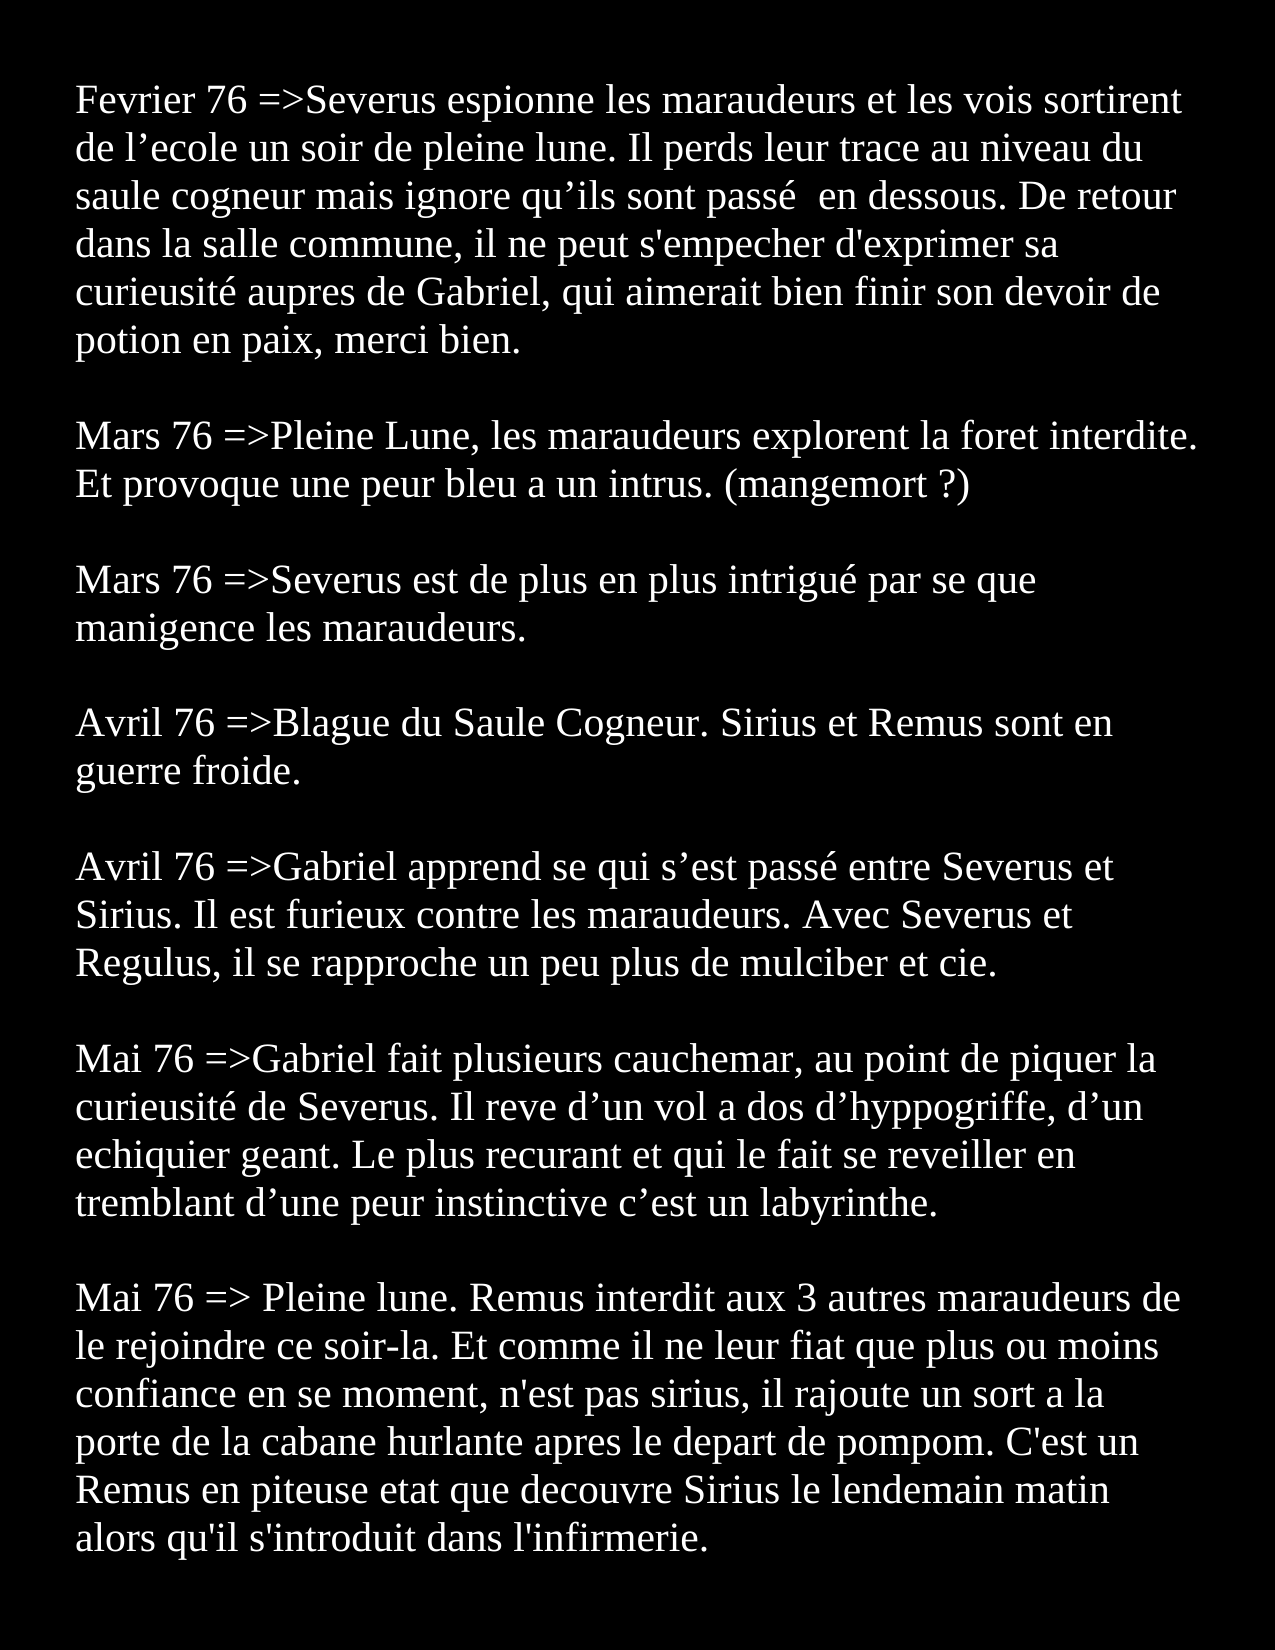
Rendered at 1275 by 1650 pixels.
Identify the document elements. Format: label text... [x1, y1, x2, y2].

text Avril 76 =>Gabriel apprend se qui s’est passé entre Severus et Sirius. Il est furieux contre les maraudeurs. Avec Severus et Regulus, il se rapproche un peu plus de mulciber et cie. [75, 842, 1200, 985]
text Mai 76 => Pleine lune. Remus interdit aux 3 autres maraudeurs de le rejoindre ce soir-la. Et comme il ne leur fiat que plus ou moins confiance en se moment, n'est pas sirius, il rajoute un sort a la porte de la cabane hurlante apres le depart de pompom. C'est un Remus en piteuse etat que decouvre Sirius le lendemain matin alors qu'il s'introduit dans l'infirmerie. [75, 1273, 1200, 1560]
text Mai 76 =>Gabriel fait plusieurs cauchemar, au point de piquer la curieusité de Severus. Il reve d’un vol a dos d’hyppogriffe, d’un echiquier geant. Le plus recurant et qui le fait se reveiller en tremblant d’une peur instinctive c’est un labyrinthe. [75, 1033, 1200, 1225]
text Avril 76 =>Blague du Saule Cogneur. Sirius et Remus sont en guerre froide. [75, 698, 1200, 794]
text Mars 76 =>Severus est de plus en plus intrigué par se que manigence les maraudeurs. [75, 554, 1200, 650]
text Mars 76 =>Pleine Lune, les maraudeurs explorent la foret interdite. Et provoque une peur bleu a un intrus. (mangemort ?) [75, 410, 1200, 506]
text Fevrier 76 =>Severus espionne les maraudeurs et les vois sortirent de l’ecole un soir de pleine lune. Il perds leur trace au niveau du saule cogneur mais ignore qu’ils sont passé en dessous. De retour dans la salle commune, il ne peut s'empecher d'exprimer sa curieusité aupres de Gabriel, qui aimerait bien finir son devoir de potion en paix, merci bien. [75, 75, 1200, 362]
